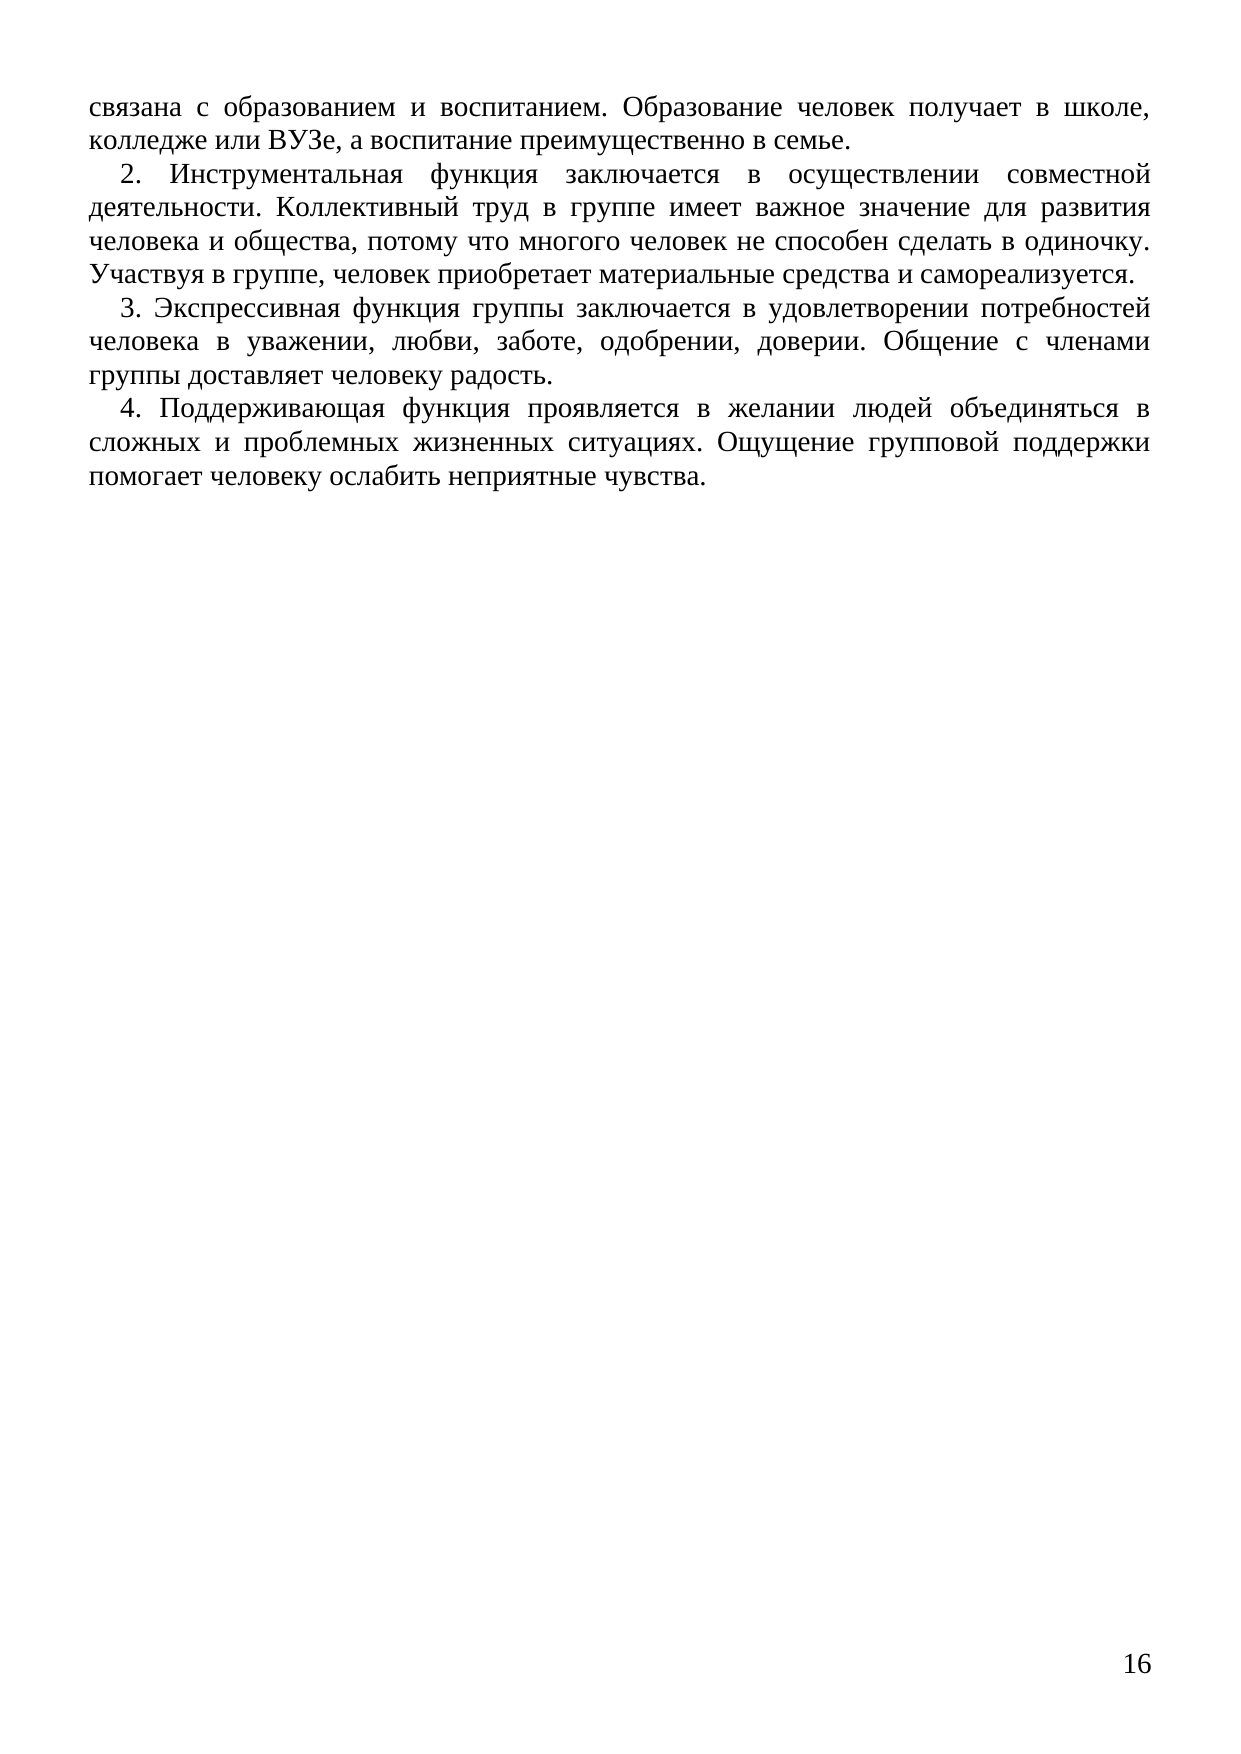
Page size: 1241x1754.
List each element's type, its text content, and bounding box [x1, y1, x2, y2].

text 3. Экспрессивная функция группы заключается в удовлетворении потребностей человека в уважении, любви, заботе, одобрении, доверии. Общение с членами группы доставляет человеку радость. [89, 290, 1152, 391]
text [89, 89, 1152, 156]
text 2. Инструментальная функция заключается в осуществлении совместной деятельности. Коллективный труд в группе имеет важное значение для развития человека и общества, потому что многого человек не способен сделать в одиночку. Участвуя в группе, человек приобретает материальные средства и самореализуется. [89, 156, 1152, 290]
text 4. Поддерживающая функция проявляется в желании людей объединяться в сложных и проблемных жизненных ситуациях. Ощущение групповой поддержки помогает человеку ослабить неприятные чувства. [89, 391, 1152, 491]
